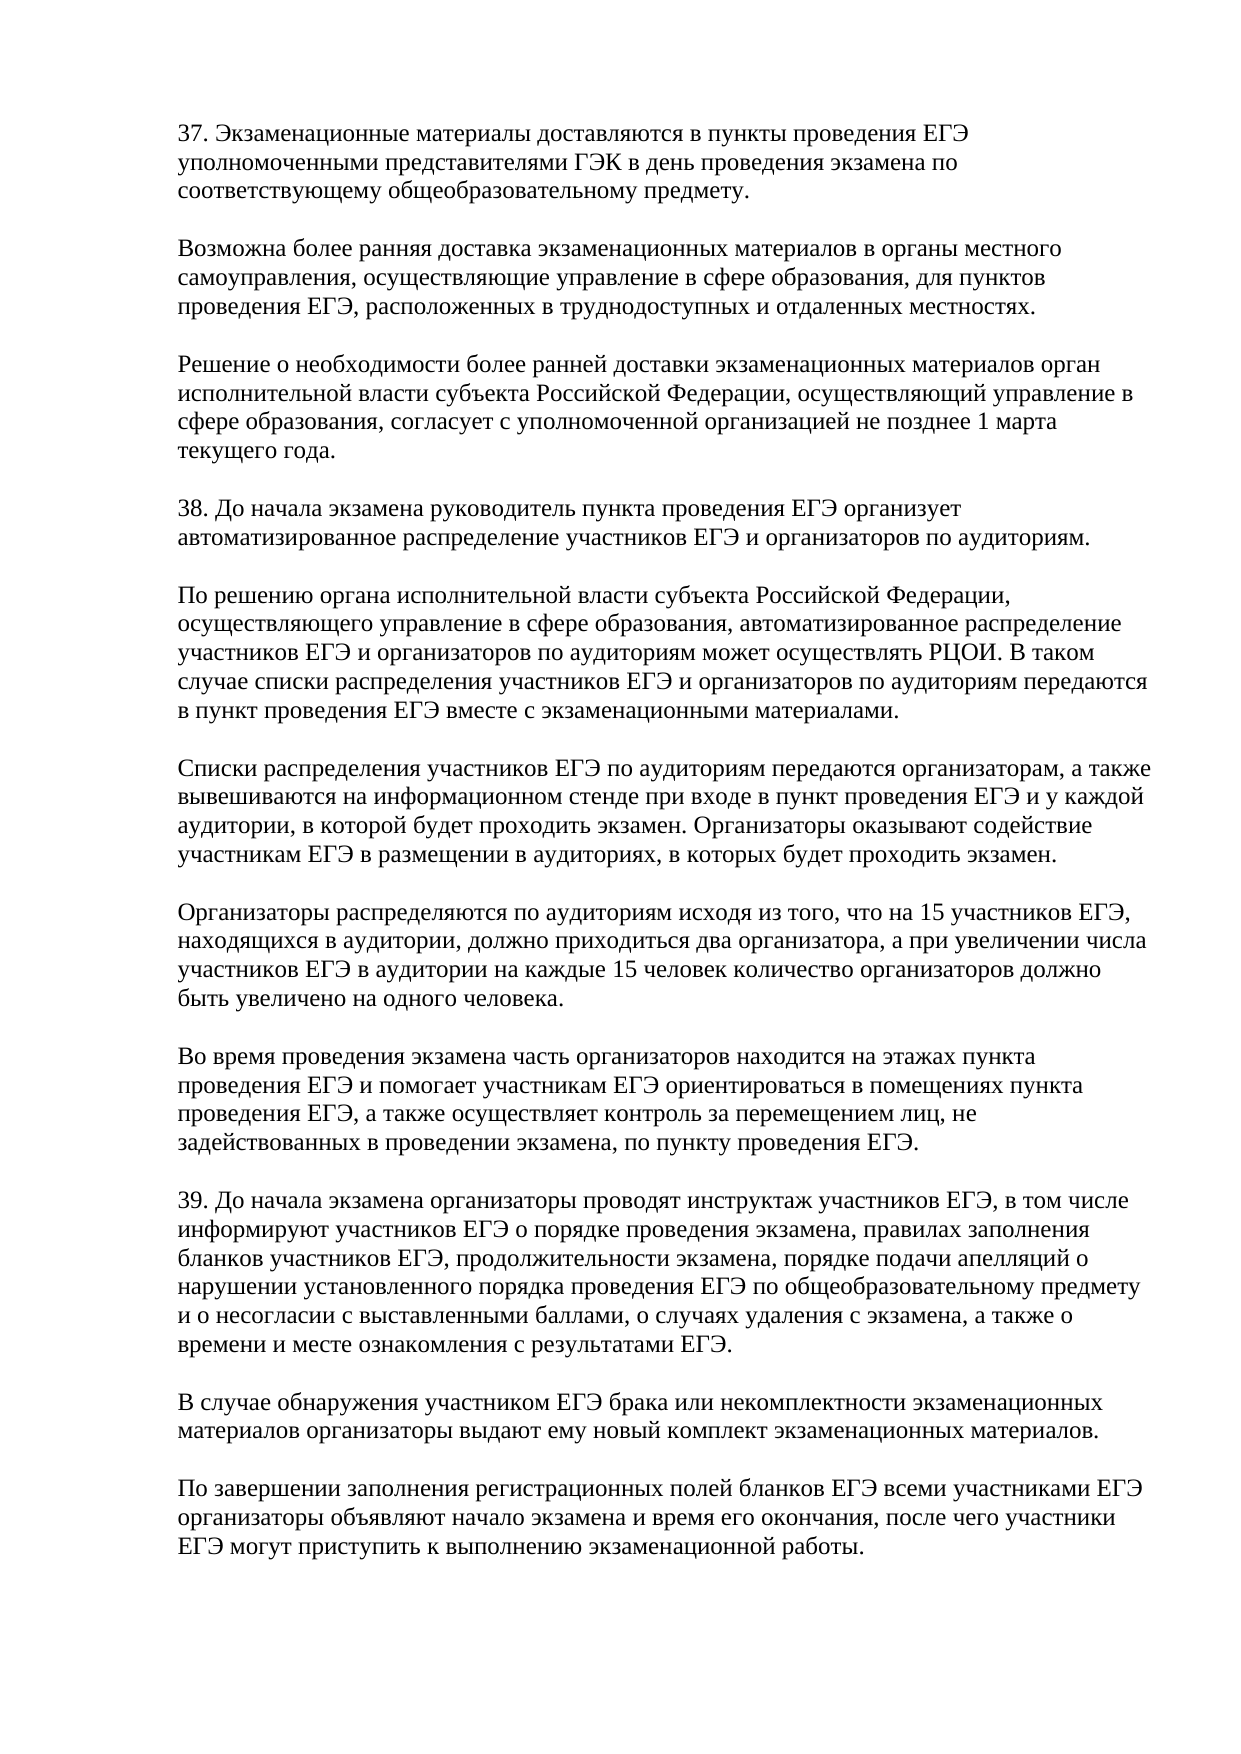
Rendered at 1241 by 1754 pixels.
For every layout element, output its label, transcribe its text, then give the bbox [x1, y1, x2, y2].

text В случае обнаружения участником ЕГЭ брака или некомплектности экзаменационных материалов организаторы выдают ему новый комплект экзаменационных материалов. [177, 1387, 1152, 1444]
text Возможна более ранняя доставка экзаменационных материалов в органы местного самоуправления, осуществляющие управление в сфере образования, для пунктов проведения ЕГЭ, расположенных в труднодоступных и отдаленных местностях. [177, 233, 1152, 320]
text 39. До начала экзамена организаторы проводят инструктаж участников ЕГЭ, в том числе информируют участников ЕГЭ о порядке проведения экзамена, правилах заполнения бланков участников ЕГЭ, продолжительности экзамена, порядке подачи апелляций о нарушении установленного порядка проведения ЕГЭ по общеобразовательному предмету и о несогласии с выставленными баллами, о случаях удаления с экзамена, а также о времени и месте ознакомления с результатами ЕГЭ. [177, 1185, 1152, 1358]
text По завершении заполнения регистрационных полей бланков ЕГЭ всеми участниками ЕГЭ организаторы объявляют начало экзамена и время его окончания, после чего участники ЕГЭ могут приступить к выполнению экзаменационной работы. [177, 1473, 1152, 1560]
text 37. Экзаменационные материалы доставляются в пункты проведения ЕГЭ уполномоченными представителями ГЭК в день проведения экзамена по соответствующему общеобразовательному предмету. [177, 118, 1152, 204]
text Организаторы распределяются по аудиториям исходя из того, что на 15 участников ЕГЭ, находящихся в аудитории, должно приходиться два организатора, а при увеличении числа участников ЕГЭ в аудитории на каждые 15 человек количество организаторов должно быть увеличено на одного человека. [177, 897, 1152, 1012]
text 38. До начала экзамена руководитель пункта проведения ЕГЭ организует автоматизированное распределение участников ЕГЭ и организаторов по аудиториям. [177, 493, 1152, 551]
text Решение о необходимости более ранней доставки экзаменационных материалов орган исполнительной власти субъекта Российской Федерации, осуществляющий управление в сфере образования, согласует с уполномоченной организацией не позднее 1 марта текущего года. [177, 349, 1152, 464]
text По решению органа исполнительной власти субъекта Российской Федерации, осуществляющего управление в сфере образования, автоматизированное распределение участников ЕГЭ и организаторов по аудиториям может осуществлять РЦОИ. В таком случае списки распределения участников ЕГЭ и организаторов по аудиториям передаются в пункт проведения ЕГЭ вместе с экзаменационными материалами. [177, 580, 1152, 723]
text Во время проведения экзамена часть организаторов находится на этажах пункта проведения ЕГЭ и помогает участникам ЕГЭ ориентироваться в помещениях пункта проведения ЕГЭ, а также осуществляет контроль за перемещением лиц, не задействованных в проведении экзамена, по пункту проведения ЕГЭ. [177, 1041, 1152, 1156]
text Списки распределения участников ЕГЭ по аудиториям передаются организаторам, а также вывешиваются на информационном стенде при входе в пункт проведения ЕГЭ и у каждой аудитории, в которой будет проходить экзамен. Организаторы оказывают содействие участникам ЕГЭ в размещении в аудиториях, в которых будет проходить экзамен. [177, 753, 1152, 868]
